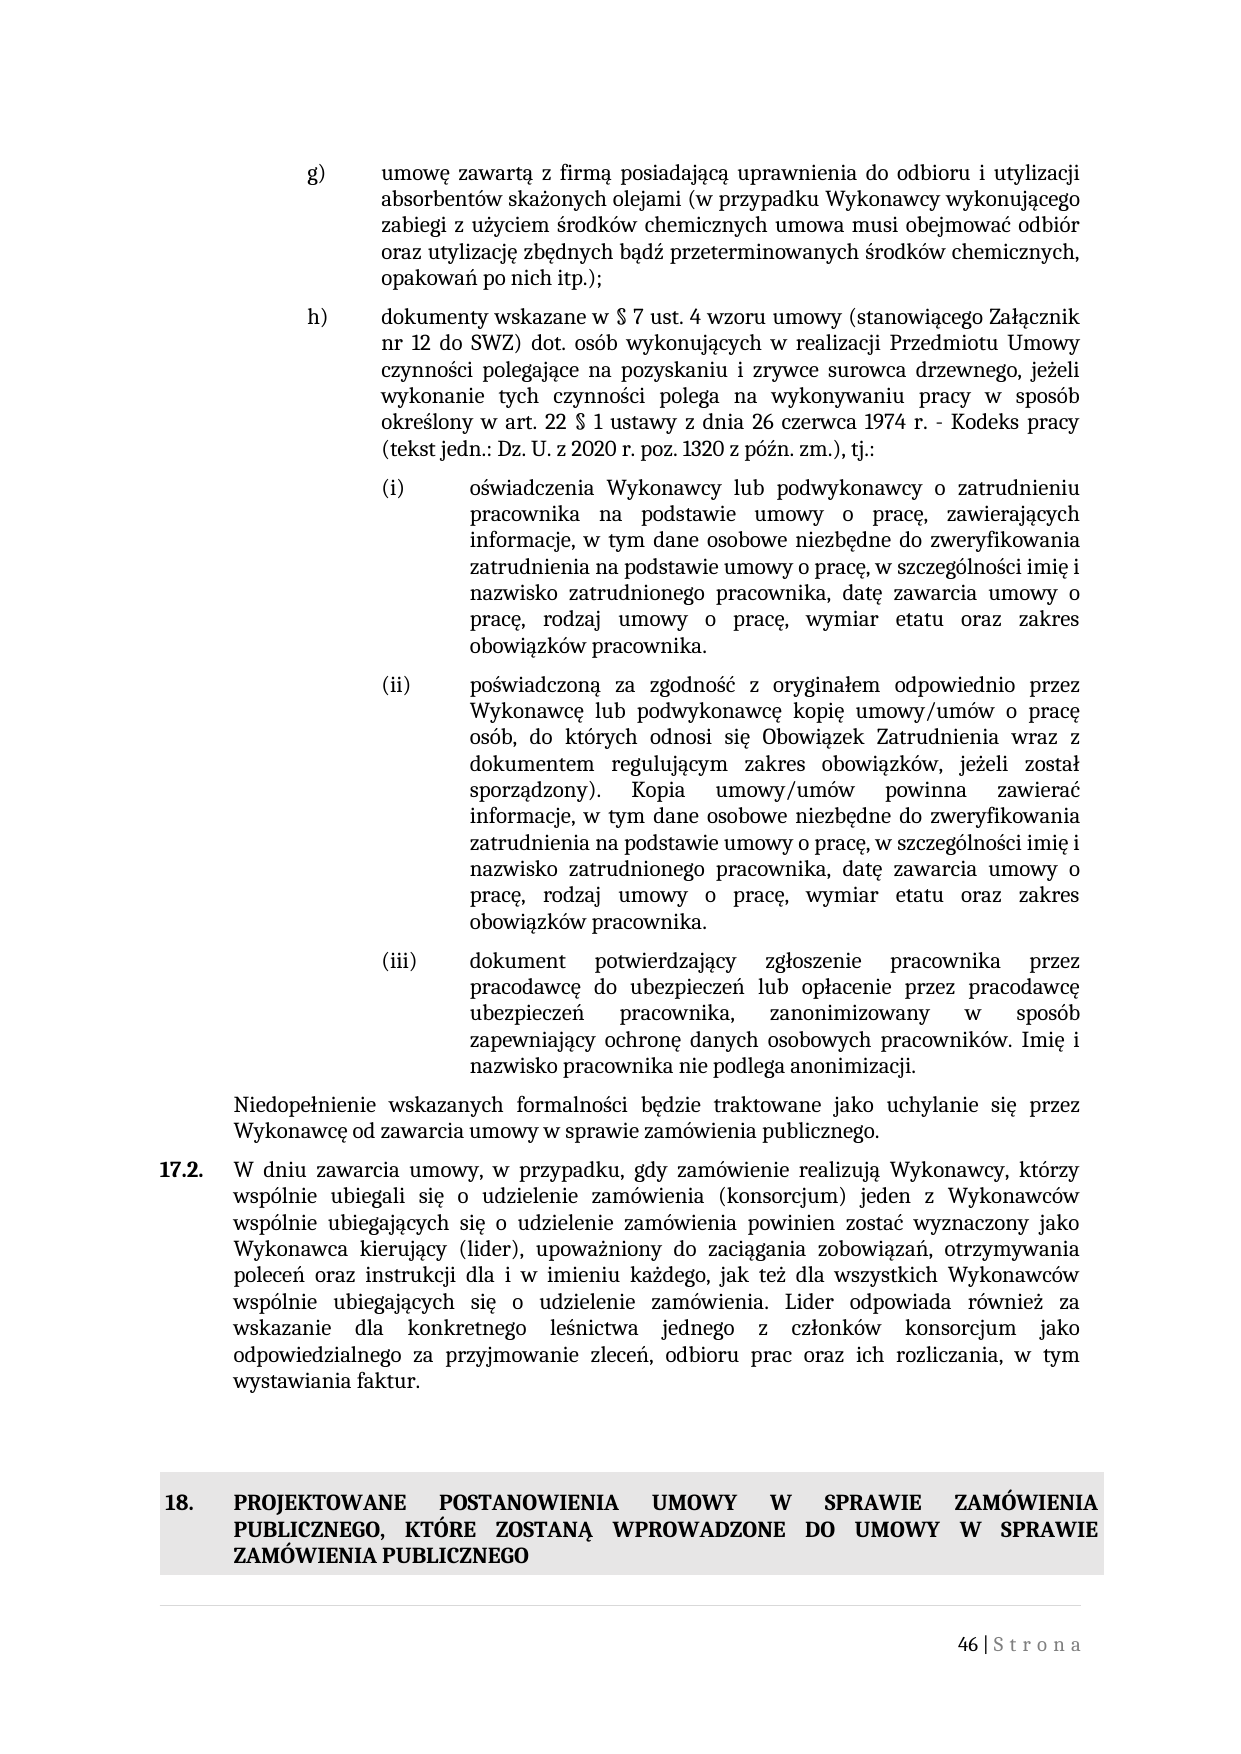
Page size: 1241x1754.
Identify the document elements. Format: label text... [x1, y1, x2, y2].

text (iii) dokument potwierdzający zgłoszenie pracownika przez pracodawcę do ubezpieczeń lub opłacenie przez pracodawcę ubezpieczeń pracownika, zanonimizowany w sposób zapewniający ochronę danych osobowych pracowników. Imię i nazwisko pracownika nie podlega anonimizacji. [381, 947, 1081, 1079]
text h) dokumenty wskazane w § 7 ust. 4 wzoru umowy (stanowiącego Załącznik nr 12 do SWZ) dot. osób wykonujących w realizacji Przedmiotu Umowy czynności polegające na pozyskaniu i zrywce surowca drzewnego, jeżeli wykonanie tych czynności polega na wykonywaniu pracy w sposób określony w art. 22 § 1 ustawy z dnia 26 czerwca 1974 r. - Kodeks pracy (tekst jedn.: Dz. U. z 2020 r. poz. 1320 z późn. zm.), tj.: [307, 304, 1081, 462]
text g) umowę zawartą z firmą posiadającą uprawnienia do odbioru i utylizacji absorbentów skażonych olejami (w przypadku Wykonawcy wykonującego zabiegi z użyciem środków chemicznych umowa musi obejmować odbiór oraz utylizację zbędnych bądź przeterminowanych środków chemicznych, opakowań po nich itp.); [307, 159, 1081, 291]
table_header 18. PROJEKTOWANE POSTANOWIENIA UMOWY W SPRAWIE ZAMÓWIENIA PUBLICZNEGO, KTÓRE ZOSTANĄ WPROWADZONE DO UMOWY W SPRAWIE ZAMÓWIENIA PUBLICZNEGO [160, 1472, 1104, 1575]
text (ii) poświadczoną za zgodność z oryginałem odpowiednio przez Wykonawcę lub podwykonawcę kopię umowy/umów o pracę osób, do których odnosi się Obowiązek Zatrudnienia wraz z dokumentem regulującym zakres obowiązków, jeżeli został sporządzony). Kopia umowy/umów powinna zawierać informacje, w tym dane osobowe niezbędne do zweryfikowania zatrudnienia na podstawie umowy o pracę, w szczególności imię i nazwisko zatrudnionego pracownika, datę zawarcia umowy o pracę, rodzaj umowy o pracę, wymiar etatu oraz zakres obowiązków pracownika. [381, 671, 1081, 935]
text (i) oświadczenia Wykonawcy lub podwykonawcy o zatrudnieniu pracownika na podstawie umowy o pracę, zawierających informacje, w tym dane osobowe niezbędne do zweryfikowania zatrudnienia na podstawie umowy o pracę, w szczególności imię i nazwisko zatrudnionego pracownika, datę zawarcia umowy o pracę, rodzaj umowy o pracę, wymiar etatu oraz zakres obowiązków pracownika. [381, 474, 1081, 659]
text Niedopełnienie wskazanych formalności będzie traktowane jako uchylanie się przez Wykonawcę od zawarcia umowy w sprawie zamówienia publicznego. [233, 1092, 1081, 1144]
text 17.2. W dniu zawarcia umowy, w przypadku, gdy zamówienie realizują Wykonawcy, którzy wspólnie ubiegali się o udzielenie zamówienia (konsorcjum) jeden z Wykonawców wspólnie ubiegających się o udzielenie zamówienia powinien zostać wyznaczony jako Wykonawca kierujący (lider), upoważniony do zaciągania zobowiązań, otrzymywania poleceń oraz instrukcji dla i w imieniu każdego, jak też dla wszystkich Wykonawców wspólnie ubiegających się o udzielenie zamówienia. Lider odpowiada również za wskazanie dla konkretnego leśnictwa jednego z członków konsorcjum jako odpowiedzialnego za przyjmowanie zleceń, odbioru prac oraz ich rozliczania, w tym wystawiania faktur. [159, 1157, 1081, 1394]
